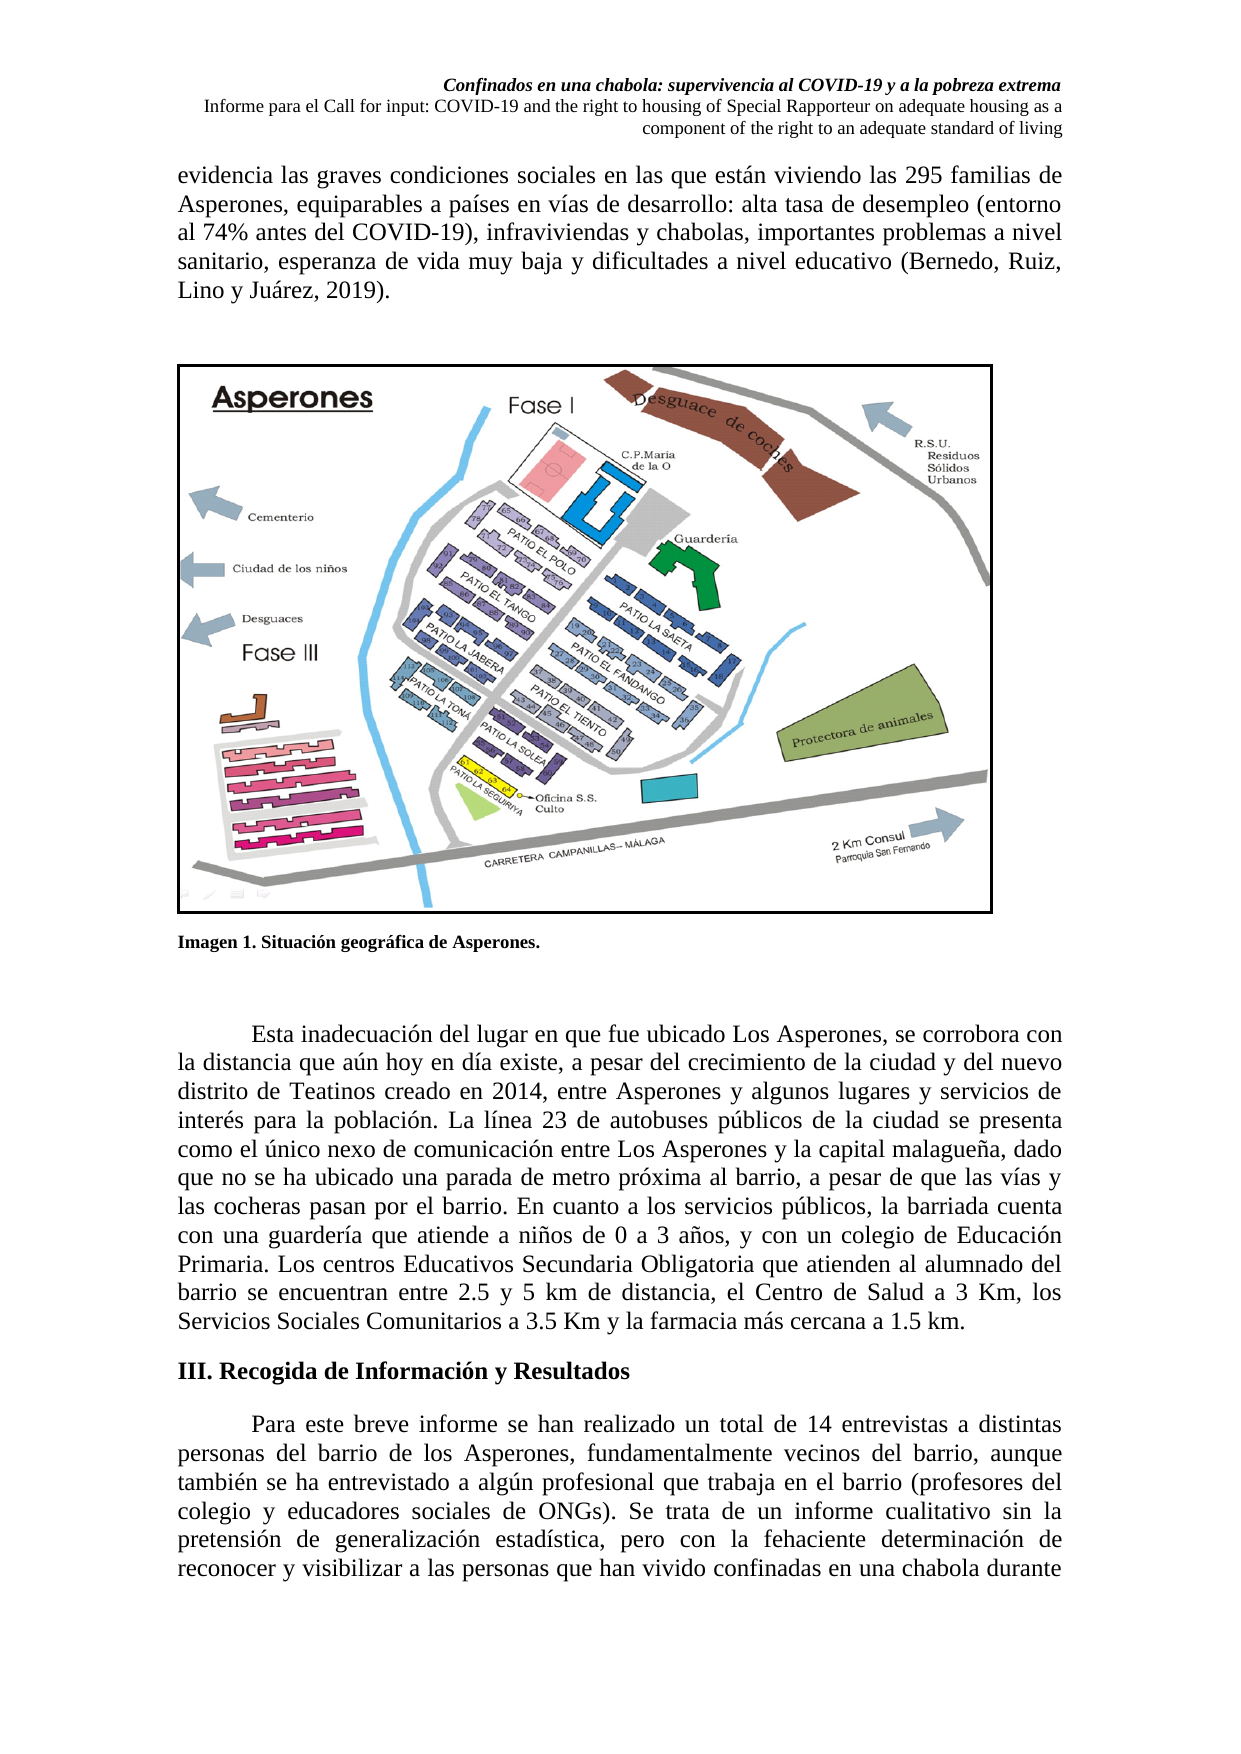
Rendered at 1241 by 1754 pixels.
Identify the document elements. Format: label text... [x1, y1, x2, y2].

picture [180, 367, 990, 911]
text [177, 160, 1063, 304]
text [177, 1409, 1063, 1582]
text Esta inadecuación del lugar en que fue ubicado Los Asperones, se corrobora con la distancia que aún hoy en día existe, a pesar del crecimiento de la ciudad y del nuevo distrito de Teatinos creado en 2014, entre Asperones y algunos lugares y servicios de interés para la población. La línea 23 de autobuses públicos de la ciudad se presenta como el único nexo de comunicación entre Los Asperones y la capital malagueña, dado que no se ha ubicado una parada de metro próxima al barrio, a pesar de que las vías y las cocheras pasan por el barrio. En cuanto a los servicios públicos, la barriada cuenta con una guardería que atiende a niños de 0 a 3 años, y con un colegio de Educación Primaria. Los centros Educativos Secundaria Obligatoria que atienden al alumnado del barrio se encuentran entre 2.5 y 5 km de distancia, el Centro de Salud a 3 Km, los Servicios Sociales Comunitarios a 3.5 Km y la farmacia más cercana a 1.5 km. [177, 1019, 1063, 1335]
text Imagen 1. Situación geográfica de Asperones. [177, 931, 1063, 952]
subtitle III. Recogida de Información y Resultados [177, 1356, 1063, 1384]
